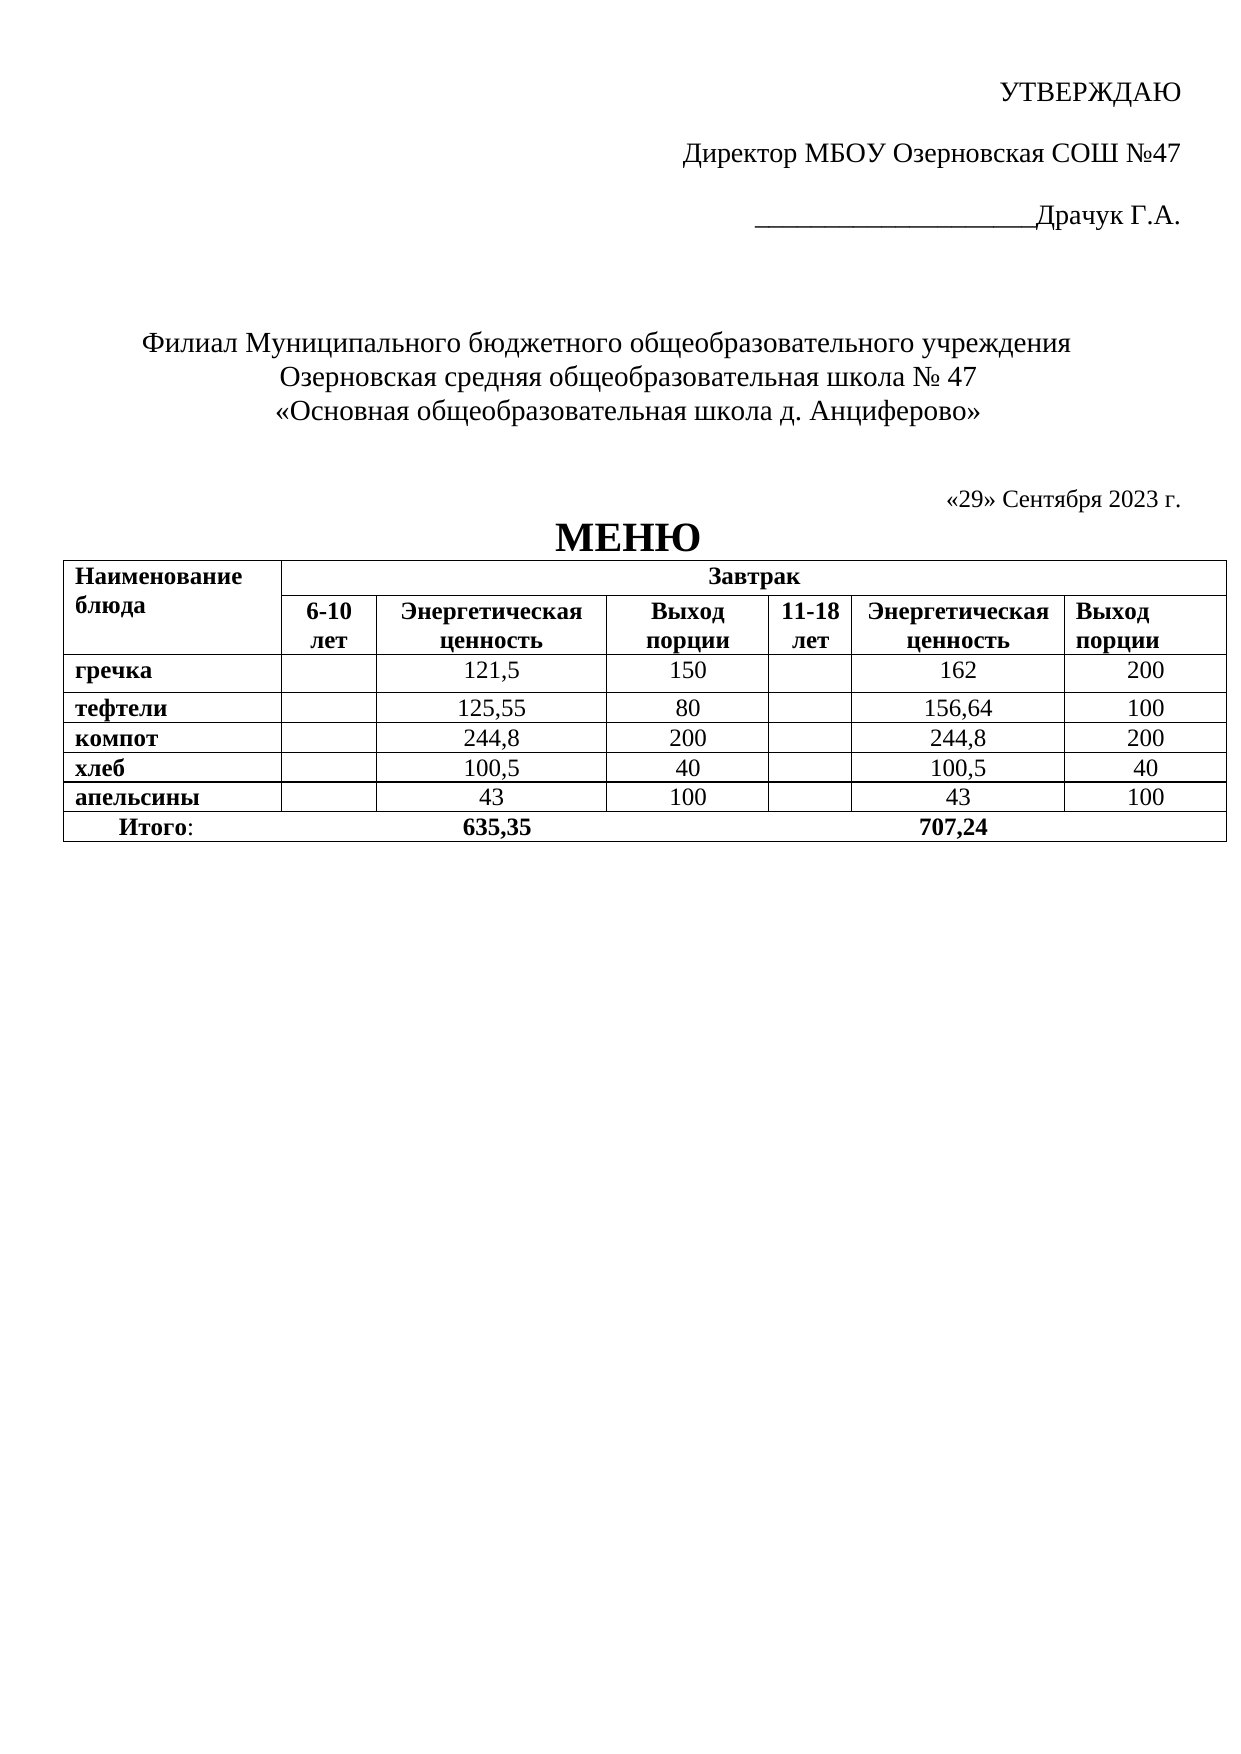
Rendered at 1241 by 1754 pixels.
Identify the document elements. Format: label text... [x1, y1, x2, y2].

table_cell [282, 723, 376, 752]
text Филиал Муниципального бюджетного общеобразовательного учреждения [75, 326, 1138, 359]
table_cell Итого: 635,35 707,24 [64, 812, 1226, 841]
table_cell Энергетическая ценность [852, 596, 1064, 654]
table_cell 100,5 [852, 753, 1064, 781]
text ____________________Драчук Г.А. [75, 198, 1181, 231]
table_cell 43 [377, 783, 606, 811]
table_cell [769, 783, 851, 811]
table_cell 100 [1065, 693, 1226, 722]
table_header Наименование блюда [64, 561, 281, 654]
table_cell 80 [607, 693, 768, 722]
table_cell [769, 693, 851, 722]
table_cell 162 [852, 655, 1064, 692]
table_cell [282, 753, 376, 781]
table_cell Выход порции [1065, 596, 1226, 654]
table_cell 200 [1065, 723, 1226, 752]
text Озерновская средняя общеобразовательная школа № 47 [75, 359, 1181, 393]
table_cell тефтели [64, 693, 281, 722]
table_cell 150 [607, 655, 768, 692]
text «29» Сентября 2023 г. [75, 484, 1181, 512]
table_cell 11-18 лет [769, 596, 851, 654]
table_cell 125,55 [377, 693, 606, 722]
text «Основная общеобразовательная школа д. Анциферово» [75, 393, 1181, 426]
table_cell 156,64 [852, 693, 1064, 722]
table_cell Энергетическая ценность [377, 596, 606, 654]
table_cell гречка [64, 655, 281, 692]
table_cell 100 [607, 783, 768, 811]
table_cell 121,5 [377, 655, 606, 692]
table_cell 200 [607, 723, 768, 752]
table_cell [769, 655, 851, 692]
table_cell 100,5 [377, 753, 606, 781]
table_cell [769, 753, 851, 781]
text МЕНЮ [75, 512, 1181, 560]
text Директор МБОУ Озерновская СОШ №47 [75, 137, 1181, 169]
table_header Завтрак [282, 561, 1226, 595]
table_cell 100 [1065, 783, 1226, 811]
table_cell 6-10 лет [282, 596, 376, 654]
table_cell 244,8 [377, 723, 606, 752]
table_cell 40 [607, 753, 768, 781]
table_cell апельсины [64, 783, 281, 811]
table_cell [282, 655, 376, 692]
table_cell хлеб [64, 753, 281, 781]
table_cell 43 [852, 783, 1064, 811]
table_cell [282, 693, 376, 722]
table_cell [282, 783, 376, 811]
table_cell компот [64, 723, 281, 752]
table_cell 40 [1065, 753, 1226, 781]
table_cell [769, 723, 851, 752]
table_cell 244,8 [852, 723, 1064, 752]
text УТВЕРЖДАЮ [75, 75, 1181, 107]
table_cell 200 [1065, 655, 1226, 692]
table_cell Выход порции [607, 596, 768, 654]
